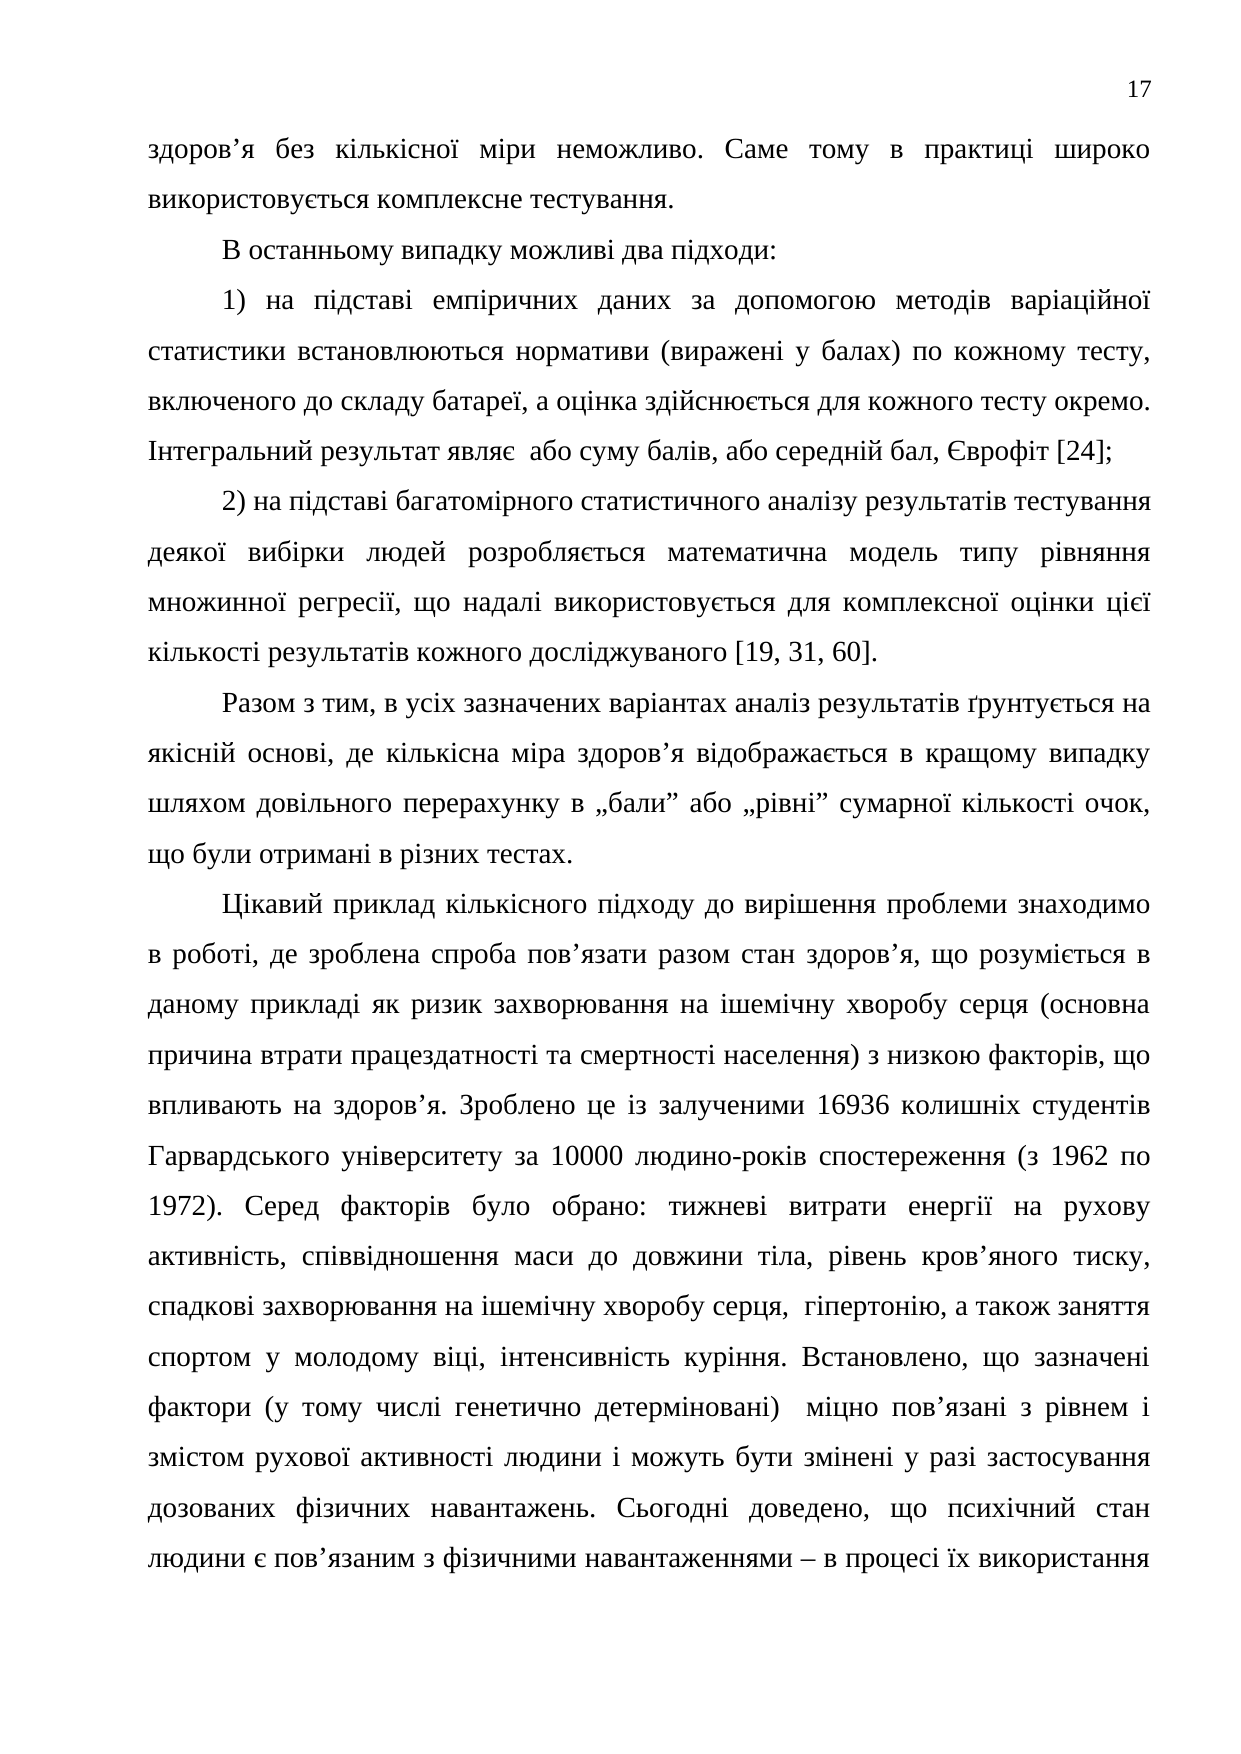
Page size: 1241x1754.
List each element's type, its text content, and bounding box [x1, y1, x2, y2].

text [148, 886, 1152, 1574]
text В останньому випадку можливі два підходи: [148, 232, 1152, 266]
text Разом з тим, в усіх зазначених варіантах аналіз результатів ґрунтується на якісній основі, де кількісна міра здоров’я відображається в кращому випадку шляхом довільного перерахунку в „бали” або „рівні” сумарної кількості очок, що були отримані в різних тестах. [148, 685, 1152, 869]
text 1) на підставі емпіричних даних за допомогою методів варіаційної статистики встановлюються нормативи (виражені у балах) по кожному тесту, включеного до складу батареї, а оцінка здійснюється для кожного тесту окремо. Інтегральний результат являє або суму балів, або середній бал, Єврофіт [24]; [148, 282, 1152, 467]
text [148, 131, 1152, 215]
text 2) на підставі багатомірного статистичного аналізу результатів тестування деякої вибірки людей розробляється математична модель типу рівняння множинної регресії, що надалі використовується для комплексної оцінки цієї кількості результатів кожного досліджуваного [19, 31, 60]. [148, 483, 1152, 668]
